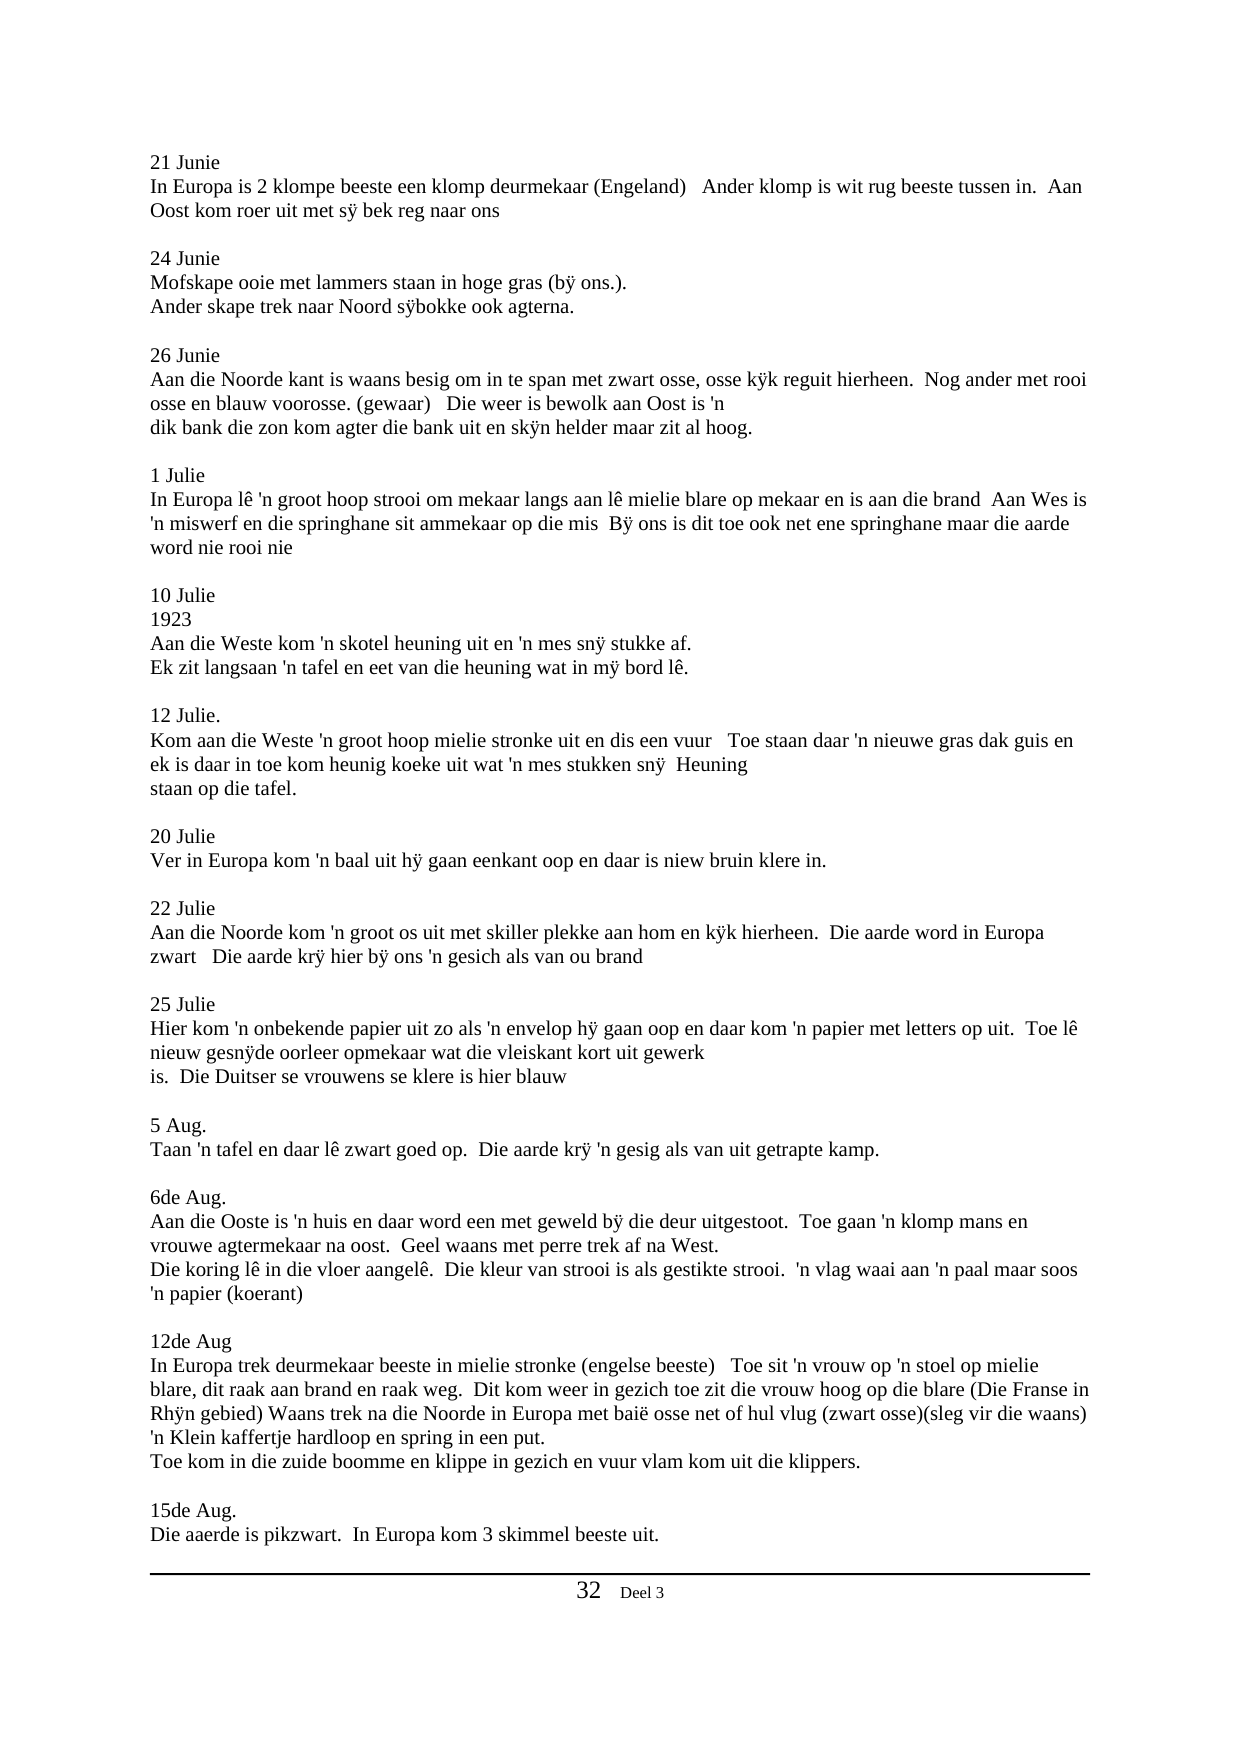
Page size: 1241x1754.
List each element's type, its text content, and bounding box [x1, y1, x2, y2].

text 24 Junie [150, 246, 1090, 270]
text Ander skape trek naar Noord sÿbokke ook agterna. [150, 294, 1090, 318]
text 21 Junie [150, 150, 1090, 174]
text 5 Aug. [150, 1112, 1090, 1137]
text Taan 'n tafel en daar lê zwart goed op. Die aarde krÿ 'n gesig als van uit getrapte kamp. [150, 1137, 1090, 1161]
text Aan die Weste kom 'n skotel heuning uit en 'n mes snÿ stukke af. [150, 631, 1090, 655]
text 10 Julie [150, 583, 1090, 607]
text 26 Junie [150, 342, 1090, 367]
text 6de Aug. [150, 1185, 1090, 1209]
text 12 Julie. [150, 703, 1090, 727]
text Aan die Ooste is 'n huis en daar word een met geweld bÿ die deur uitgestoot. Toe gaan 'n klomp mans en vrouwe agtermekaar na oost. Geel waans met perre trek af na West. [150, 1209, 1090, 1257]
text In Europa trek deurmekaar beeste in mielie stronke (engelse beeste) Toe sit 'n vrouw op 'n stoel op mielie blare, dit raak aan brand en raak weg. Dit kom weer in gezich toe zit die vrouw hoog op die blare (Die Franse in Rhÿn gebied) Waans trek na die Noorde in Europa met baië osse net of hul vlug (zwart osse)(sleg vir die waans) 'n Klein kaffertje hardloop en spring in een put. [150, 1353, 1090, 1449]
text 1923 [150, 607, 1090, 631]
text 12de Aug [150, 1329, 1090, 1353]
text Aan die Noorde kom 'n groot os uit met skiller plekke aan hom en kÿk hierheen. Die aarde word in Europa zwart Die aarde krÿ hier bÿ ons 'n gesich als van ou brand [150, 920, 1090, 968]
text Die aaerde is pikzwart. In Europa kom 3 skimmel beeste uit. [150, 1522, 1090, 1546]
text 1 Julie [150, 463, 1090, 487]
text Hier kom 'n onbekende papier uit zo als 'n envelop hÿ gaan oop en daar kom 'n papier met letters op uit. Toe lê nieuw gesnÿde oorleer opmekaar wat die vleiskant kort uit gewerk [150, 1016, 1090, 1064]
text 20 Julie [150, 824, 1090, 848]
text Aan die Noorde kant is waans besig om in te span met zwart osse, osse kÿk reguit hierheen. Nog ander met rooi osse en blauw voorosse. (gewaar) Die weer is bewolk aan Oost is 'n [150, 367, 1090, 415]
text In Europa is 2 klompe beeste een klomp deurmekaar (Engeland) Ander klomp is wit rug beeste tussen in. Aan Oost kom roer uit met sÿ bek reg naar ons [150, 174, 1090, 222]
text staan op die tafel. [150, 776, 1090, 800]
text 15de Aug. [150, 1497, 1090, 1522]
text Kom aan die Weste 'n groot hoop mielie stronke uit en dis een vuur Toe staan daar 'n nieuwe gras dak guis en ek is daar in toe kom heunig koeke uit wat 'n mes stukken snÿ Heuning [150, 727, 1090, 776]
text Mofskape ooie met lammers staan in hoge gras (bÿ ons.). [150, 270, 1090, 294]
text Ver in Europa kom 'n baal uit hÿ gaan eenkant oop en daar is niew bruin klere in. [150, 848, 1090, 872]
text is. Die Duitser se vrouwens se klere is hier blauw [150, 1064, 1090, 1088]
text Ek zit langsaan 'n tafel en eet van die heuning wat in mÿ bord lê. [150, 655, 1090, 679]
text dik bank die zon kom agter die bank uit en skÿn helder maar zit al hoog. [150, 415, 1090, 439]
text In Europa lê 'n groot hoop strooi om mekaar langs aan lê mielie blare op mekaar en is aan die brand Aan Wes is 'n miswerf en die springhane sit ammekaar op die mis Bÿ ons is dit toe ook net ene springhane maar die aarde word nie rooi nie [150, 487, 1090, 559]
text 25 Julie [150, 992, 1090, 1016]
text Toe kom in die zuide boomme en klippe in gezich en vuur vlam kom uit die klippers. [150, 1449, 1090, 1473]
text Die koring lê in die vloer aangelê. Die kleur van strooi is als gestikte strooi. 'n vlag waai aan 'n paal maar soos 'n papier (koerant) [150, 1257, 1090, 1305]
text 22 Julie [150, 896, 1090, 920]
